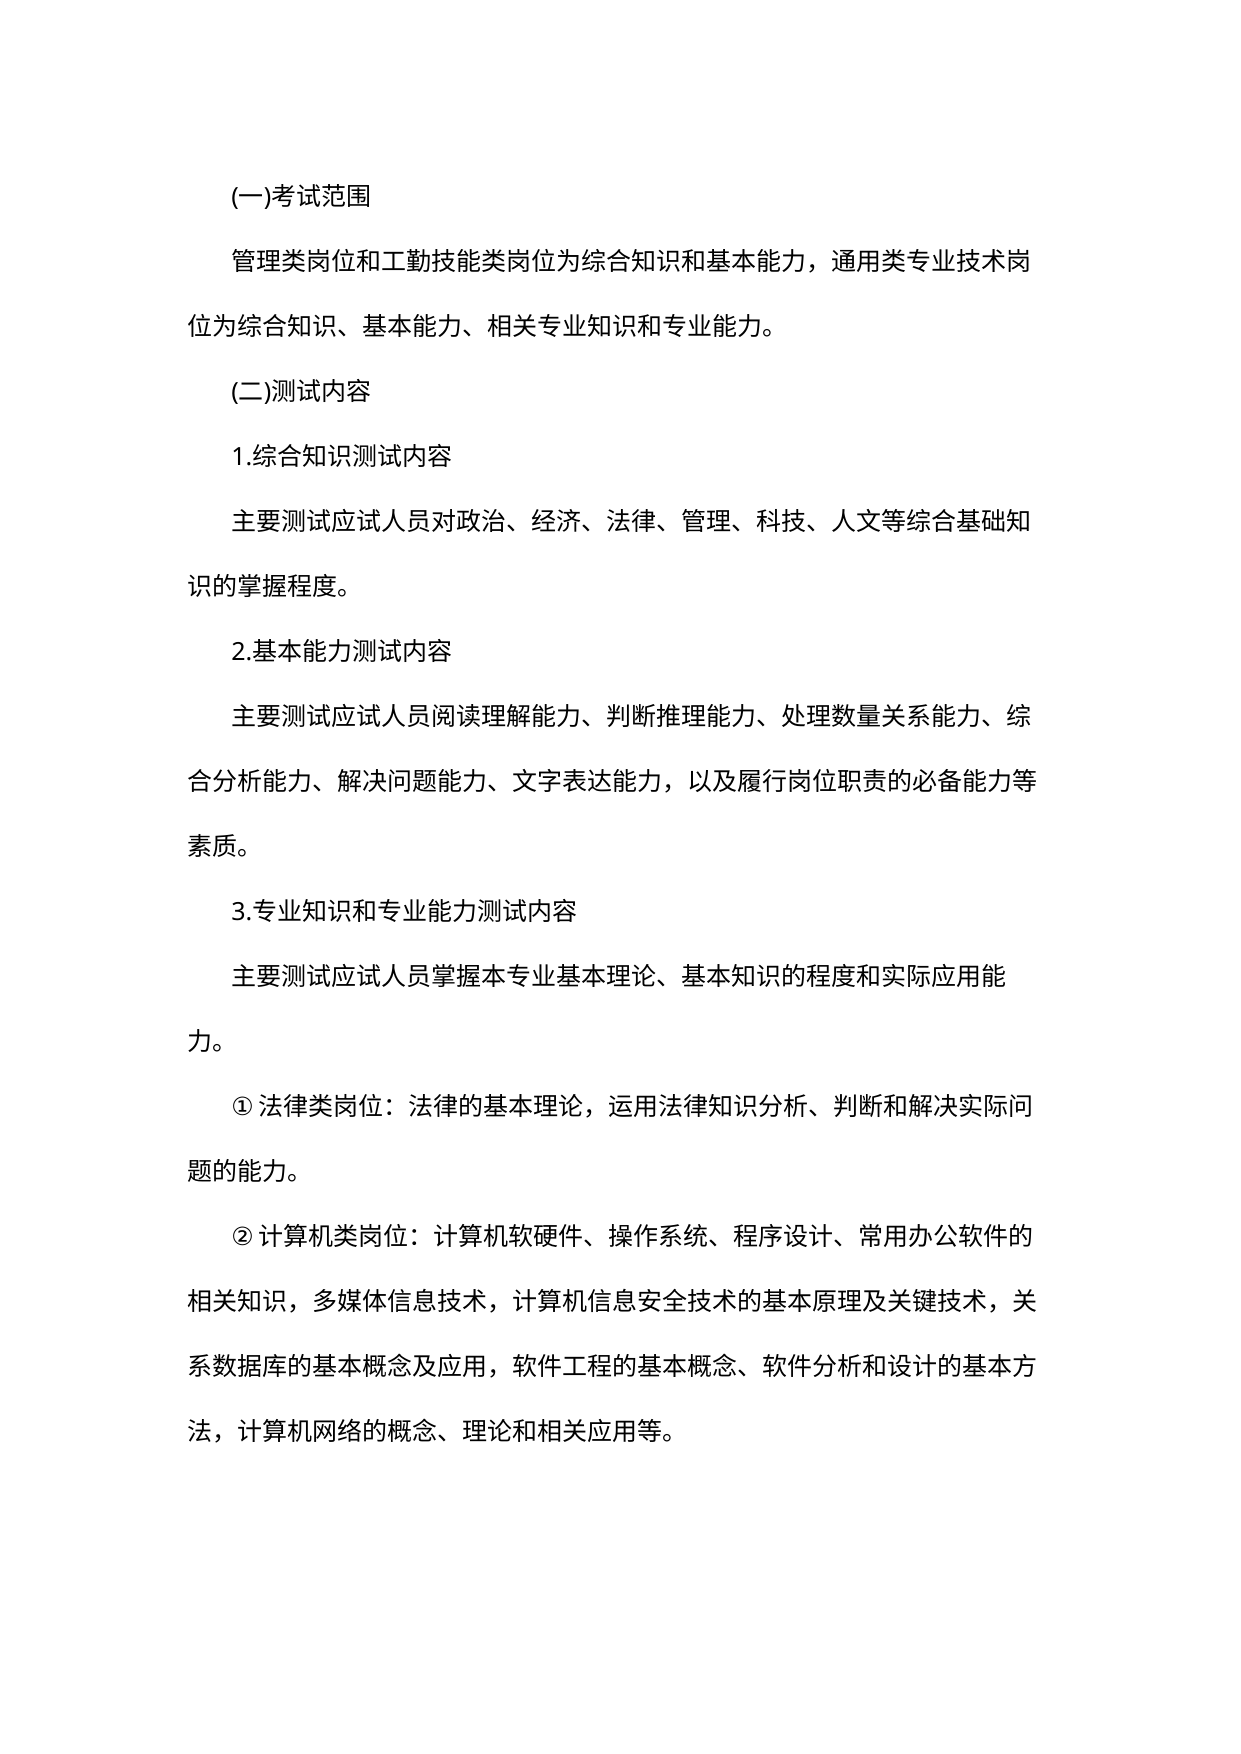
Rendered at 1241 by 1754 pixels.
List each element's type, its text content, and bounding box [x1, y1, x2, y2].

text ①法律类岗位：法律的基本理论，运用法律知识分析、判断和解决实际问题的能力。 [187, 1072, 1053, 1202]
text 管理类岗位和工勤技能类岗位为综合知识和基本能力，通用类专业技术岗位为综合知识、基本能力、相关专业知识和专业能力。 [187, 227, 1053, 357]
text (二)测试内容 [187, 357, 1053, 422]
text (一)考试范围 [187, 162, 1053, 227]
text 2.基本能力测试内容 [187, 617, 1053, 682]
text 主要测试应试人员阅读理解能力、判断推理能力、处理数量关系能力、综合分析能力、解决问题能力、文字表达能力，以及履行岗位职责的必备能力等素质。 [187, 682, 1053, 877]
text 主要测试应试人员掌握本专业基本理论、基本知识的程度和实际应用能力。 [187, 942, 1053, 1072]
text ②计算机类岗位：计算机软硬件、操作系统、程序设计、常用办公软件的相关知识，多媒体信息技术，计算机信息安全技术的基本原理及关键技术，关系数据库的基本概念及应用，软件工程的基本概念、软件分析和设计的基本方法，计算机网络的概念、理论和相关应用等。 [187, 1202, 1053, 1462]
text 1.综合知识测试内容 [187, 422, 1053, 487]
text 主要测试应试人员对政治、经济、法律、管理、科技、人文等综合基础知识的掌握程度。 [187, 487, 1053, 617]
text 3.专业知识和专业能力测试内容 [187, 877, 1053, 942]
